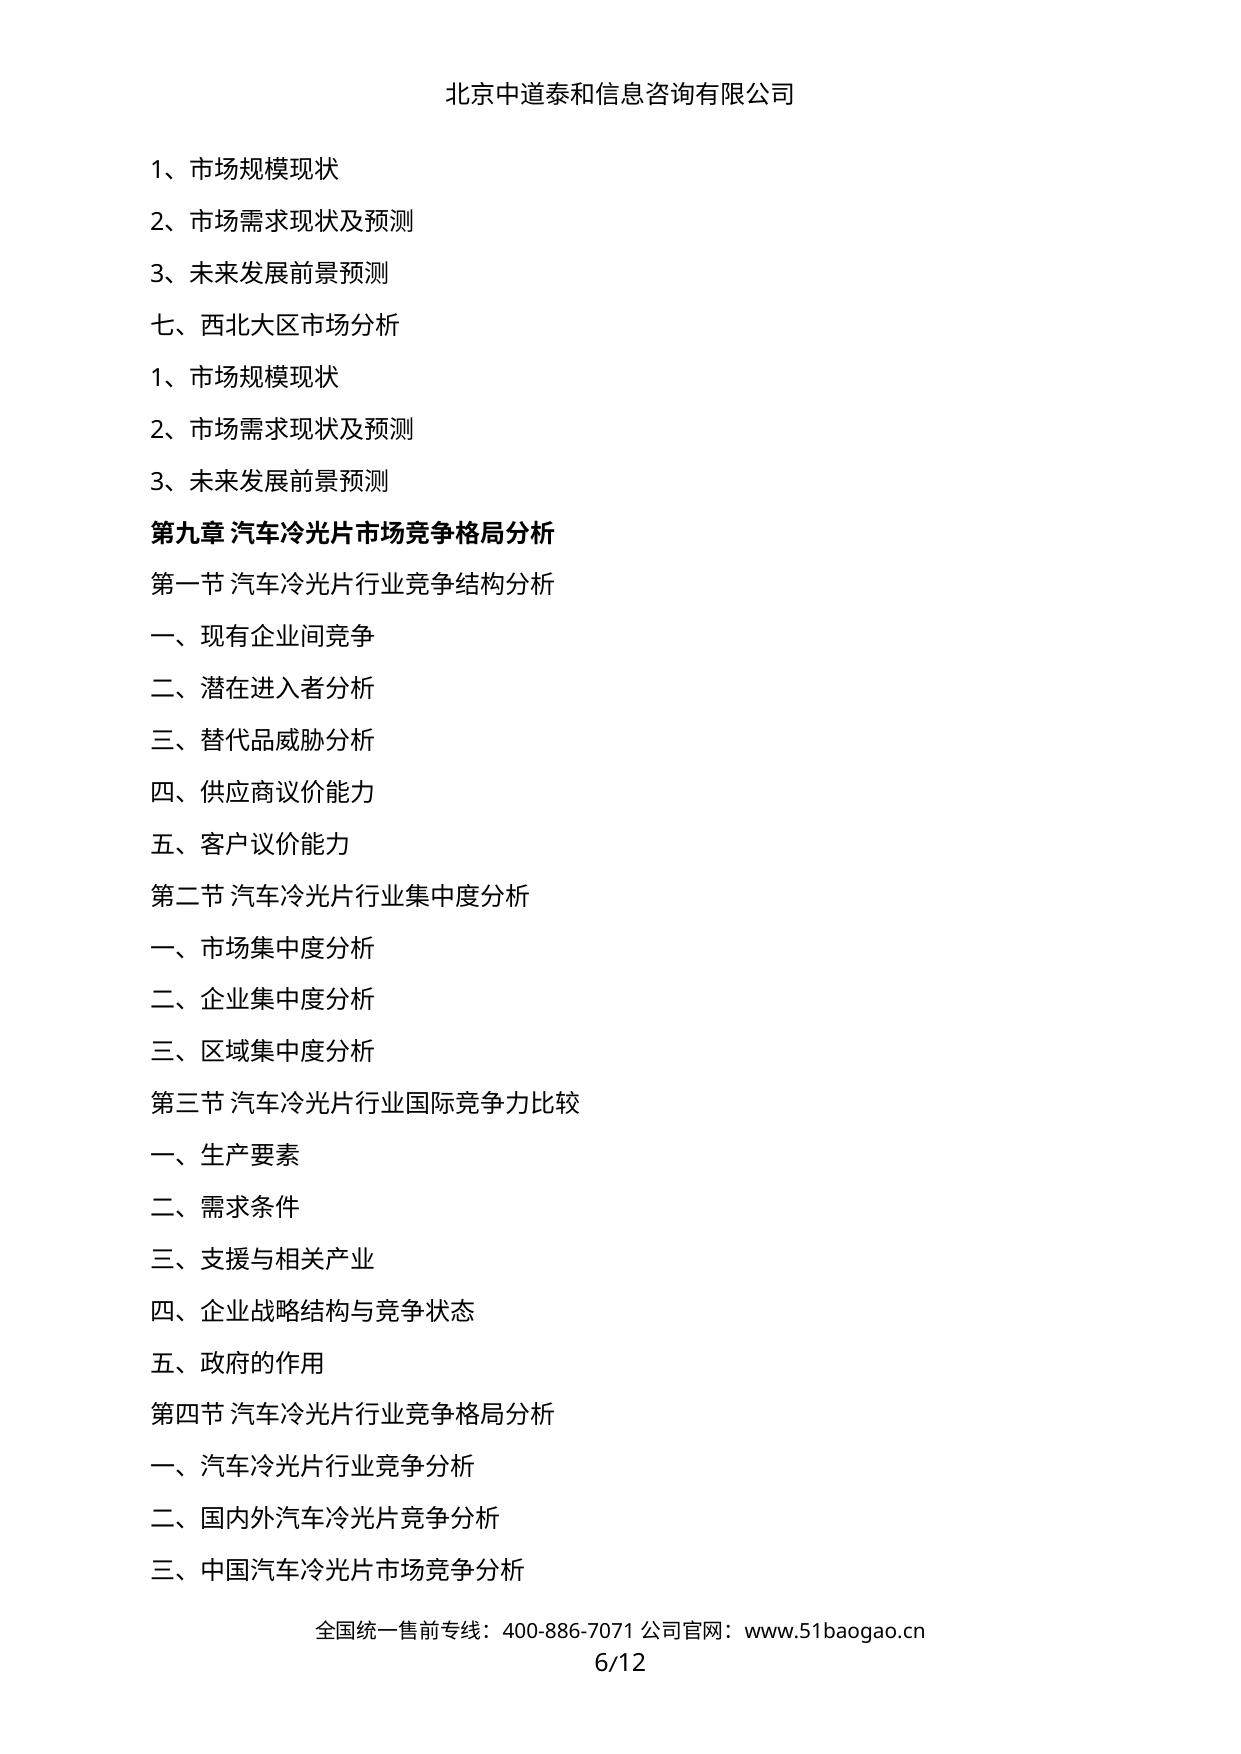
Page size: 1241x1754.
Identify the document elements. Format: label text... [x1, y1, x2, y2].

text 3、未来发展前景预测 [150, 254, 1090, 290]
text 二、企业集中度分析 [150, 980, 1090, 1016]
text 一、现有企业间竞争 [150, 617, 1090, 653]
text 3、未来发展前景预测 [150, 461, 1090, 497]
text 三、支援与相关产业 [150, 1239, 1090, 1276]
text 第一节 汽车冷光片行业竞争结构分析 [150, 565, 1090, 601]
text 2、市场需求现状及预测 [150, 409, 1090, 446]
text 三、替代品威胁分析 [150, 721, 1090, 757]
text 一、市场集中度分析 [150, 928, 1090, 964]
text 二、国内外汽车冷光片竞争分析 [150, 1499, 1090, 1535]
text 二、需求条件 [150, 1187, 1090, 1224]
text 一、汽车冷光片行业竞争分析 [150, 1447, 1090, 1483]
text 1、市场规模现状 [150, 357, 1090, 394]
text 七、西北大区市场分析 [150, 306, 1090, 342]
text 第九章 汽车冷光片市场竞争格局分析 [150, 513, 1090, 549]
text 1、市场规模现状 [150, 150, 1090, 186]
text 第二节 汽车冷光片行业集中度分析 [150, 876, 1090, 912]
text 五、客户议价能力 [150, 824, 1090, 861]
text 三、区域集中度分析 [150, 1032, 1090, 1068]
text 一、生产要素 [150, 1136, 1090, 1172]
text 五、政府的作用 [150, 1343, 1090, 1379]
text 第三节 汽车冷光片行业国际竞争力比较 [150, 1084, 1090, 1120]
text 2、市场需求现状及预测 [150, 202, 1090, 238]
text 第四节 汽车冷光片行业竞争格局分析 [150, 1395, 1090, 1431]
text 二、潜在进入者分析 [150, 669, 1090, 705]
text 四、供应商议价能力 [150, 772, 1090, 809]
text 三、中国汽车冷光片市场竞争分析 [150, 1551, 1090, 1587]
text 四、企业战略结构与竞争状态 [150, 1291, 1090, 1327]
